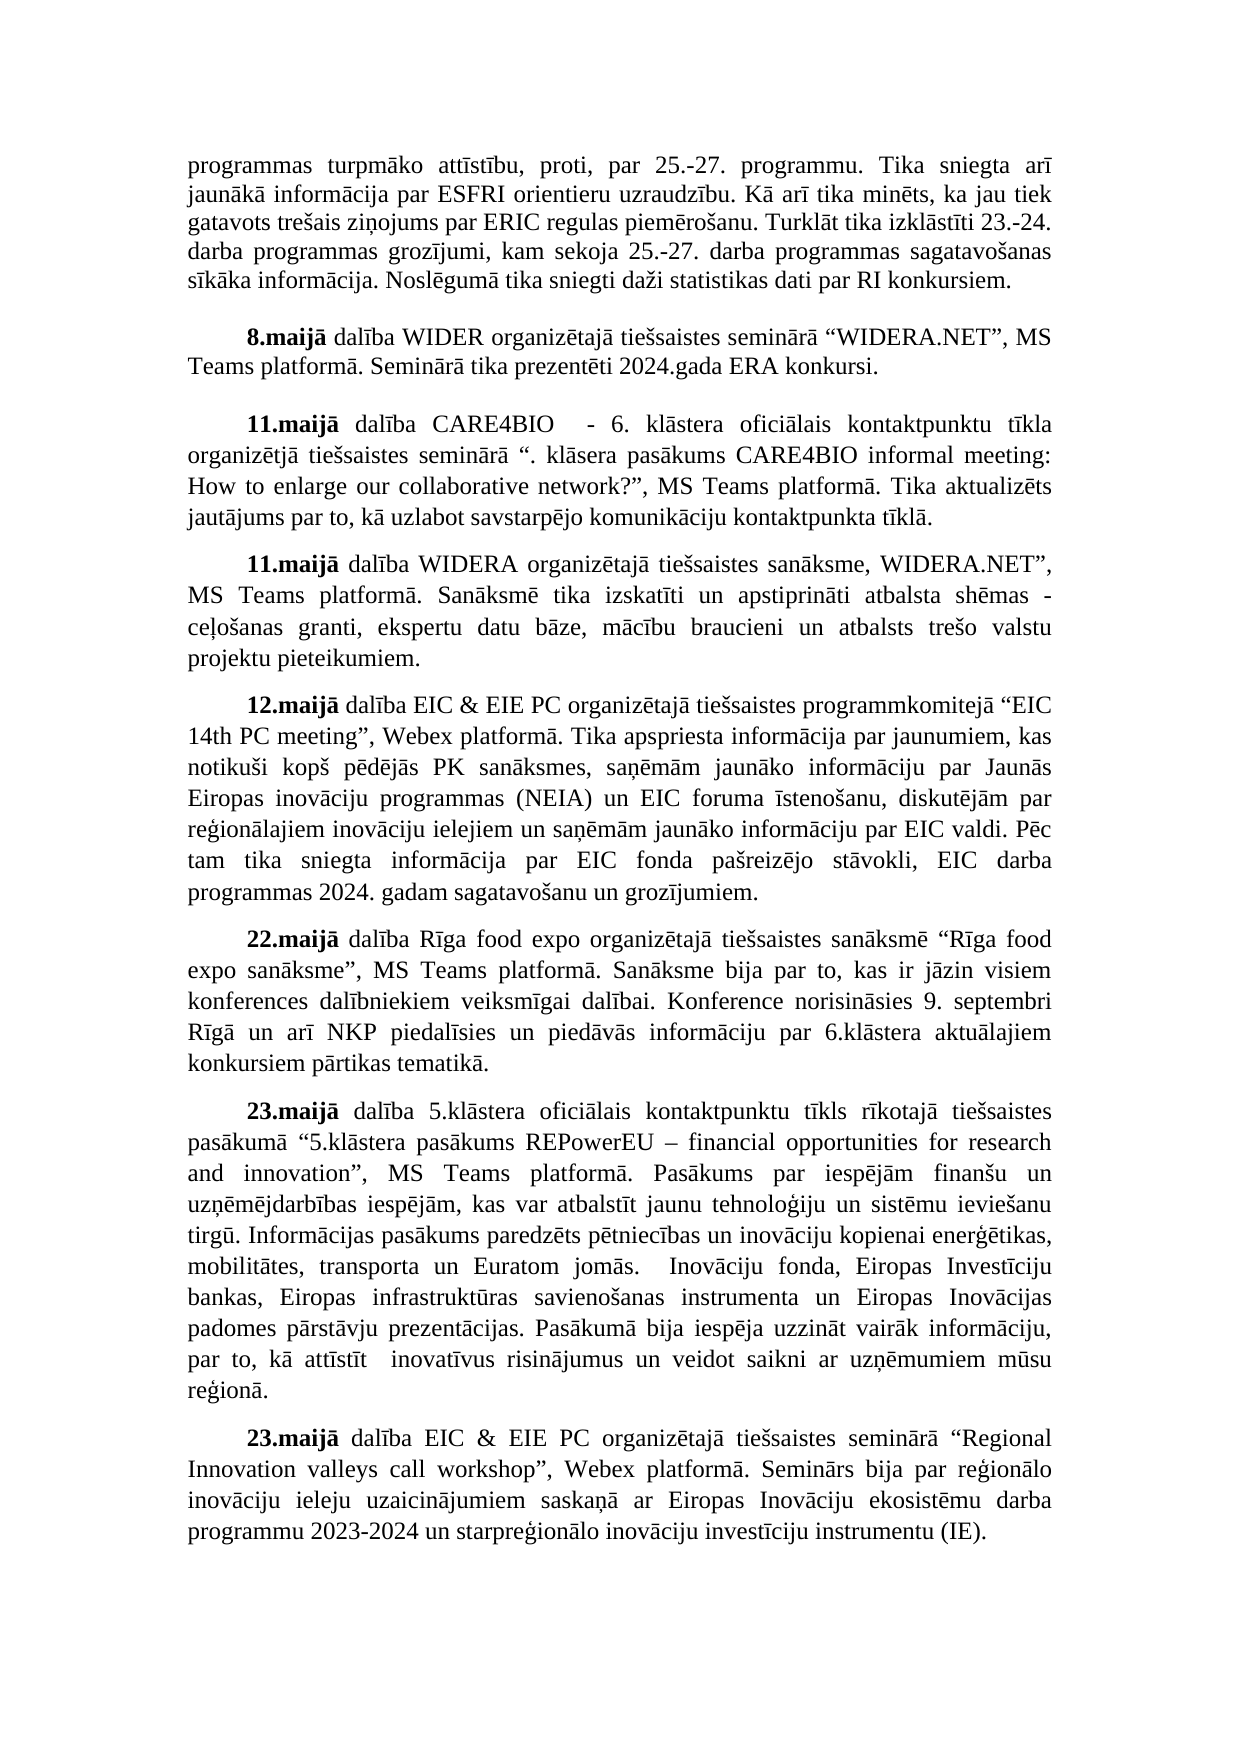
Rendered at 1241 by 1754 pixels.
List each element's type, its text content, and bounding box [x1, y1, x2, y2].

text 23.maijā dalība 5.klāstera oficiālais kontaktpunktu tīkls rīkotajā tiešsaistes pasākumā “5.klāstera pasākums REPowerEU – financial opportunities for research and innovation”, MS Teams platformā. Pasākums par iespējām finanšu un uzņēmējdarbības iespējām, kas var atbalstīt jaunu tehnoloģiju un sistēmu ieviešanu tirgū. Informācijas pasākums paredzēts pētniecības un inovāciju kopienai enerģētikas, mobilitātes, transporta un Euratom jomās. Inovāciju fonda, Eiropas Investīciju bankas, Eiropas infrastruktūras savienošanas instrumenta un Eiropas Inovācijas padomes pārstāvju prezentācijas. Pasākumā bija iespēja uzzināt vairāk informāciju, par to, kā attīstīt inovatīvus risinājumus un veidot saikni ar uzņēmumiem mūsu reģionā. [187, 1096, 1053, 1404]
text 23.maijā dalība EIC & EIE PC organizētajā tiešsaistes seminārā “Regional Innovation valleys call workshop”, Webex platformā. Seminārs bija par reģionālo inovāciju ieleju uzaicinājumiem saskaņā ar Eiropas Inovāciju ekosistēmu darba programmu 2023-2024 un starpreģionālo inovāciju investīciju instrumentu (IE). [187, 1423, 1053, 1545]
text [187, 150, 1053, 294]
text 11.maijā dalība CARE4BIO - 6. klāstera oficiālais kontaktpunktu tīkla organizētjā tiešsaistes seminārā “. klāsera pasākums CARE4BIO informal meeting: How to enlarge our collaborative network?”, MS Teams platformā. Tika aktualizēts jautājums par to, kā uzlabot savstarpējo komunikāciju kontaktpunkta tīklā. [187, 409, 1053, 531]
text 11.maijā dalība WIDERA organizētajā tiešsaistes sanāksme, WIDERA.NET”, MS Teams platformā. Sanāksmē tika izskatīti un apstiprināti atbalsta shēmas - ceļošanas granti, ekspertu datu bāze, mācību braucieni un atbalsts trešo valstu projektu pieteikumiem. [187, 549, 1053, 671]
text 22.maijā dalība Rīga food expo organizētajā tiešsaistes sanāksmē “Rīga food expo sanāksme”, MS Teams platformā. Sanāksme bija par to, kas ir jāzin visiem konferences dalībniekiem veiksmīgai dalībai. Konference norisināsies 9. septembri Rīgā un arī NKP piedalīsies un piedāvās informāciju par 6.klāstera aktuālajiem konkursiem pārtikas tematikā. [187, 924, 1053, 1077]
text 12.maijā dalība EIC & EIE PC organizētajā tiešsaistes programmkomitejā “EIC 14th PC meeting”, Webex platformā. Tika apspriesta informācija par jaunumiem, kas notikuši kopš pēdējās PK sanāksmes, saņēmām jaunāko informāciju par Jaunās Eiropas inovāciju programmas (NEIA) un EIC foruma īstenošanu, diskutējām par reģionālajiem inovāciju ielejiem un saņēmām jaunāko informāciju par EIC valdi. Pēc tam tika sniegta informācija par EIC fonda pašreizējo stāvokli, EIC darba programmas 2024. gadam sagatavošanu un grozījumiem. [187, 690, 1053, 905]
text 8.maijā dalība WIDER organizētajā tiešsaistes seminārā “WIDERA.NET”, MS Teams platformā. Seminārā tika prezentēti 2024.gada ERA konkursi. [187, 322, 1053, 380]
